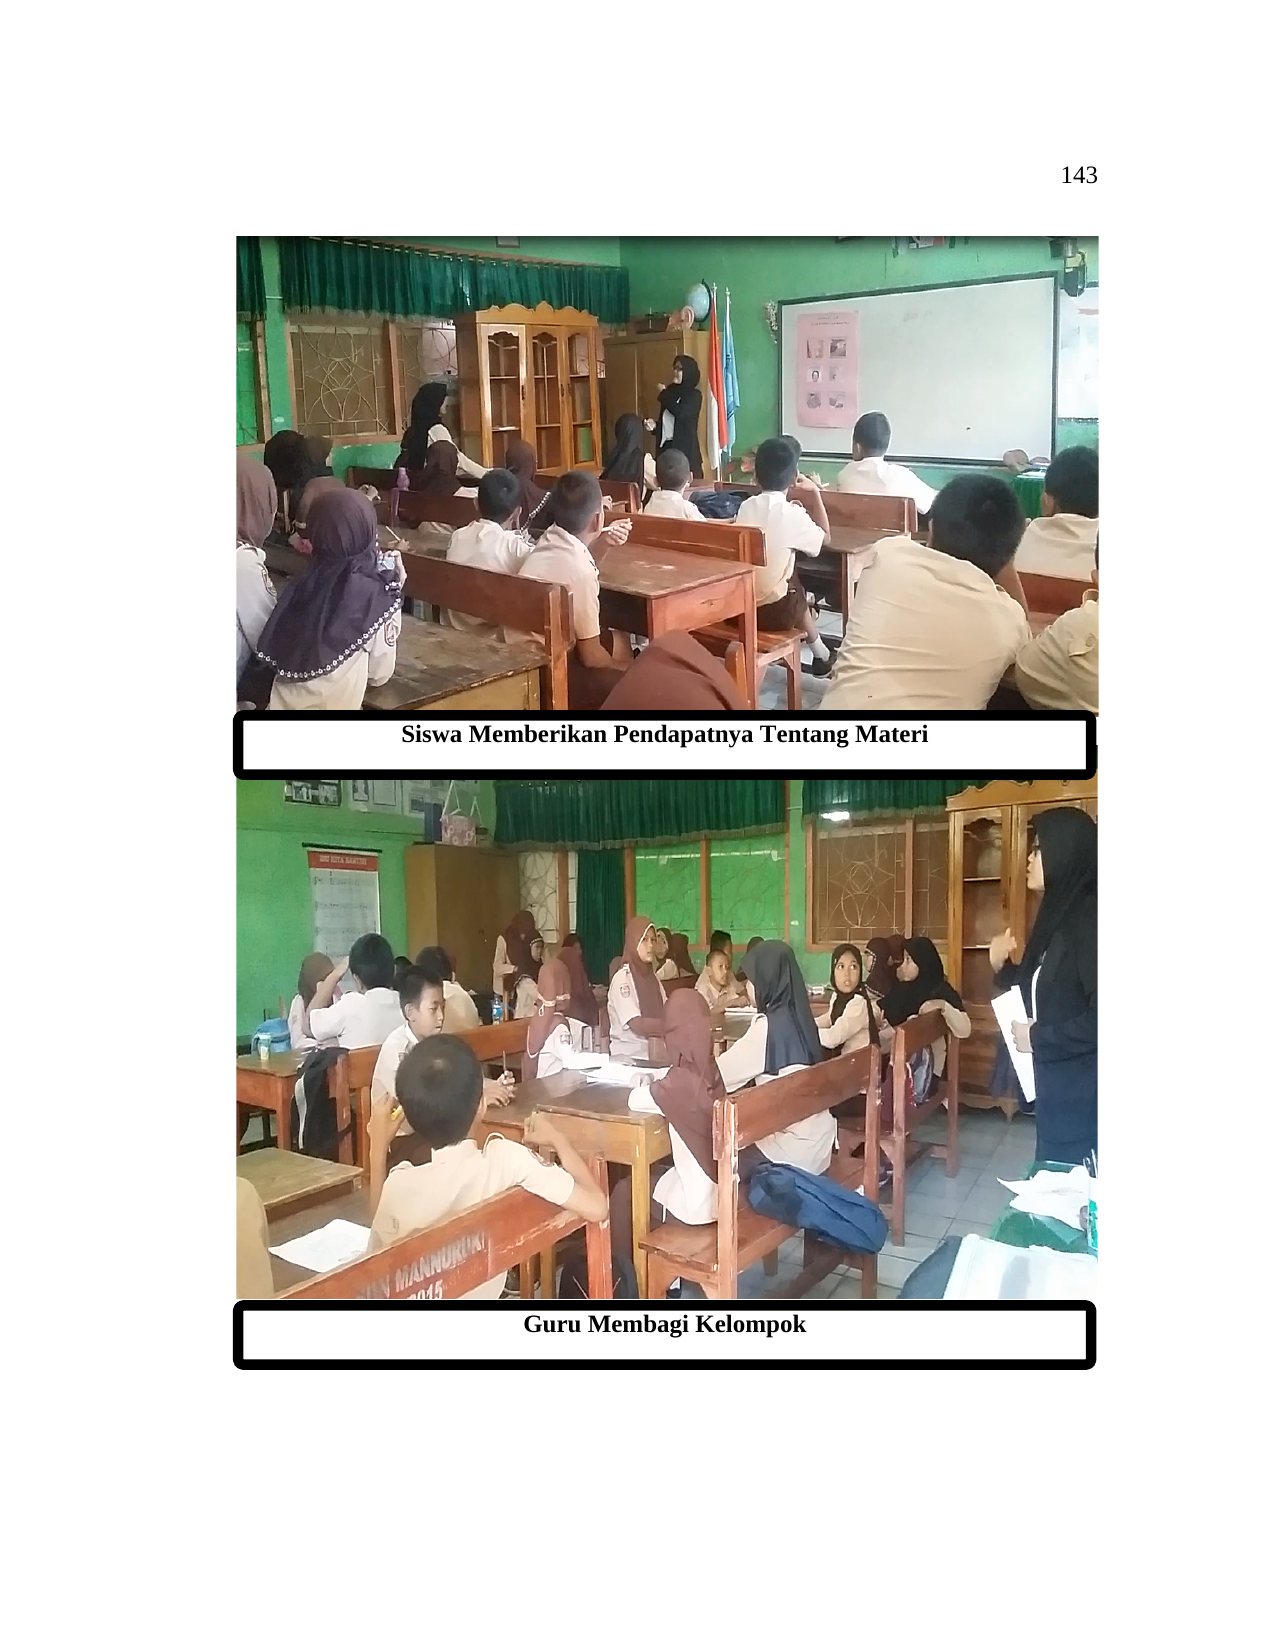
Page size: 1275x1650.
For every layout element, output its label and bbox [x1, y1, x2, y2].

picture [236, 745, 1098, 1299]
picture [236, 236, 1099, 717]
